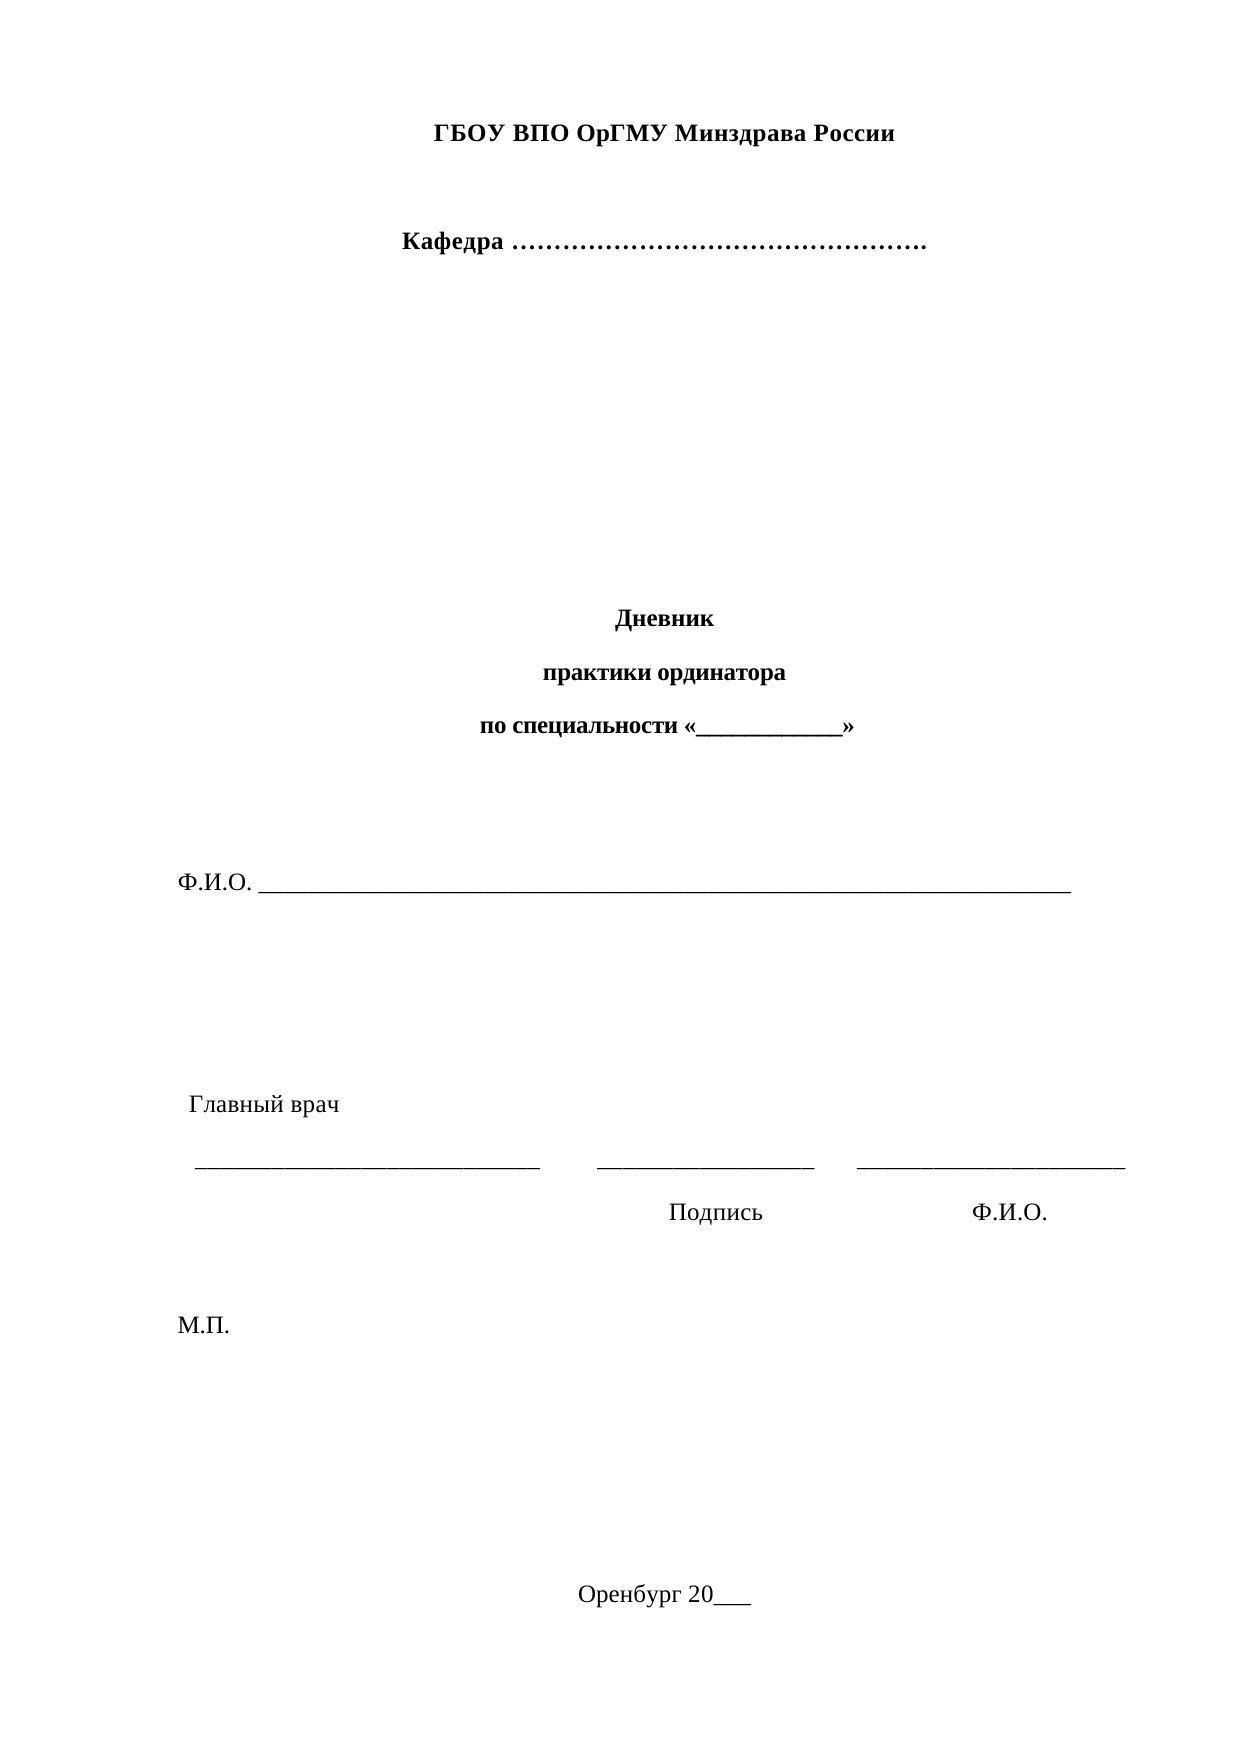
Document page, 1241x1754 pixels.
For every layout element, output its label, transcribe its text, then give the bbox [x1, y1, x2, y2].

text Оренбург 20___ [177, 1579, 1152, 1608]
text Ф.И.О. _________________________________________________________________ [178, 867, 1152, 896]
text Кафедра …………………………………………. [177, 226, 1152, 254]
table_header _________________ Подпись [586, 1083, 846, 1250]
table_header _____________________ Ф.И.О. [846, 1083, 1174, 1250]
text ГБОУ ВПО ОрГМУ Минздрава России [177, 118, 1152, 147]
text М.П. [177, 1310, 1152, 1339]
text Дневник [177, 603, 1152, 632]
table_header Главный врач ___________________________ [177, 1083, 586, 1250]
text практики ординатора [177, 657, 1152, 685]
text по специальности «____________» [177, 711, 1152, 739]
